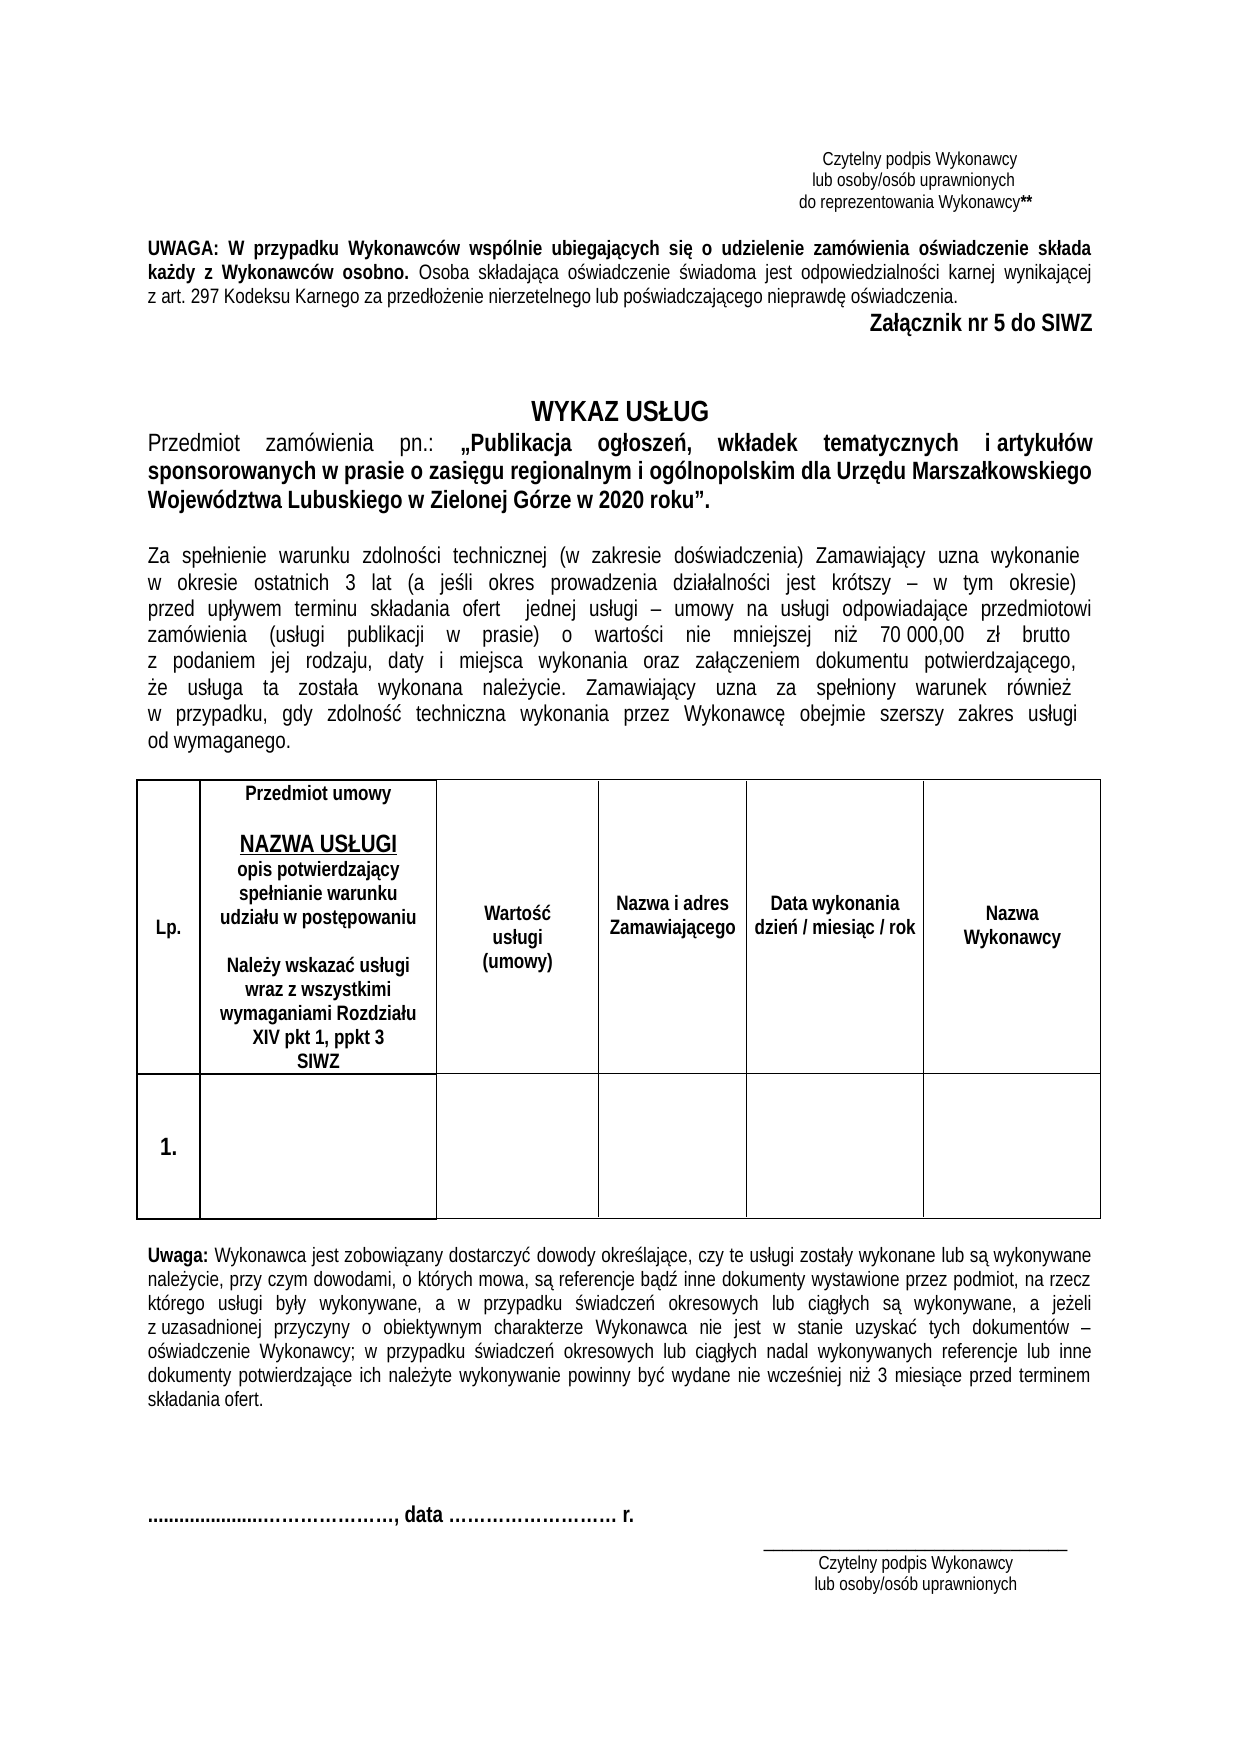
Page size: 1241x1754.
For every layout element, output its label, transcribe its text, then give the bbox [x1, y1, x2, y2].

table_header Lp. [138, 781, 199, 1073]
text Przedmiot zamówienia pn.: „Publikacja ogłoszeń, wkładek tematycznych i artykułów sponsorowanych w prasie o zasięgu regionalnym i ogólnopolskim dla Urzędu Marszałkowskiego Województwa Lubuskiego w Zielonej Górze w 2020 roku”. [148, 427, 1093, 513]
table_cell [599, 1074, 746, 1218]
table_cell [437, 1074, 599, 1218]
table_header Przedmiot umowy NAZWA USŁUGI opis potwierdzający spełnianie warunku udziału w postępowaniu Należy wskazać usługi wraz z wszystkimi wymaganiami Rozdziału XIV pkt 1, ppkt 3 SIWZ [201, 781, 436, 1073]
text lub osoby/osób uprawnionych [738, 1573, 1093, 1595]
table_cell [201, 1075, 436, 1218]
text ......................…………………, data ……………………… r. [148, 1501, 1093, 1528]
text UWAGA: W przypadku Wykonawców wspólnie ubiegających się o udzielenie zamówienia oświadczenie składa każdy z Wykonawców osobno. Osoba składająca oświadczenie świadoma jest odpowiedzialności karnej wynikającej z art. 297 Kodeksu Karnego za przedłożenie nierzetelnego lub poświadczającego nieprawdę oświadczenia. [148, 236, 1093, 308]
text Uwaga: Wykonawca jest zobowiązany dostarczyć dowody określające, czy te usługi zostały wykonane lub są wykonywane należycie, przy czym dowodami, o których mowa, są referencje bądź inne dokumenty wystawione przez podmiot, na rzecz którego usługi były wykonywane, a w przypadku świadczeń okresowych lub ciągłych są wykonywane, a jeżeli z uzasadnionej przyczyny o obiektywnym charakterze Wykonawca nie jest w stanie uzyskać tych dokumentów – oświadczenie Wykonawcy; w przypadku świadczeń okresowych lub ciągłych nadal wykonywanych referencje lub inne dokumenty potwierdzające ich należyte wykonywanie powinny być wydane nie wcześniej niż 3 miesiące przed terminem składania ofert. [148, 1243, 1093, 1411]
text Załącznik nr 5 do SIWZ [148, 308, 1093, 337]
table_cell 1. [138, 1075, 199, 1218]
text WYKAZ USŁUG [148, 394, 1093, 427]
table_header Data wykonania dzień / miesiąc / rok [747, 780, 923, 1073]
table_header Wartość usługi (umowy) [437, 780, 598, 1073]
table_cell [924, 1074, 1100, 1218]
table_header Nazwa i adres Zamawiającego [599, 780, 746, 1073]
text Czytelny podpis Wykonawcy [738, 1552, 1093, 1573]
table_cell [746, 1074, 923, 1218]
text ________________________________ [738, 1528, 1093, 1552]
table_header Nazwa Wykonawcy [924, 780, 1100, 1073]
text Za spełnienie warunku zdolności technicznej (w zakresie doświadczenia) Zamawiający uzna wykonanie w okresie ostatnich 3 lat (a jeśli okres prowadzenia działalności jest krótszy – w tym okresie) przed upływem terminu składania ofert jednej usługi – umowy na usługi odpowiadające przedmiotowi zamówienia (usługi publikacji w prasie) o wartości nie mniejszej niż 70 000,00 zł brutto z podaniem jej rodzaju, daty i miejsca wykonania oraz załączeniem dokumentu potwierdzającego, że usługa ta została wykonana należycie. Zamawiający uzna za spełniony warunek również w przypadku, gdy zdolność techniczna wykonania przez Wykonawcę obejmie szerszy zakres usługi od wymaganego. [148, 542, 1093, 753]
text Czytelny podpis Wykonawcy lub osoby/osób uprawnionych do reprezentowania Wykonawcy** [738, 148, 1093, 212]
